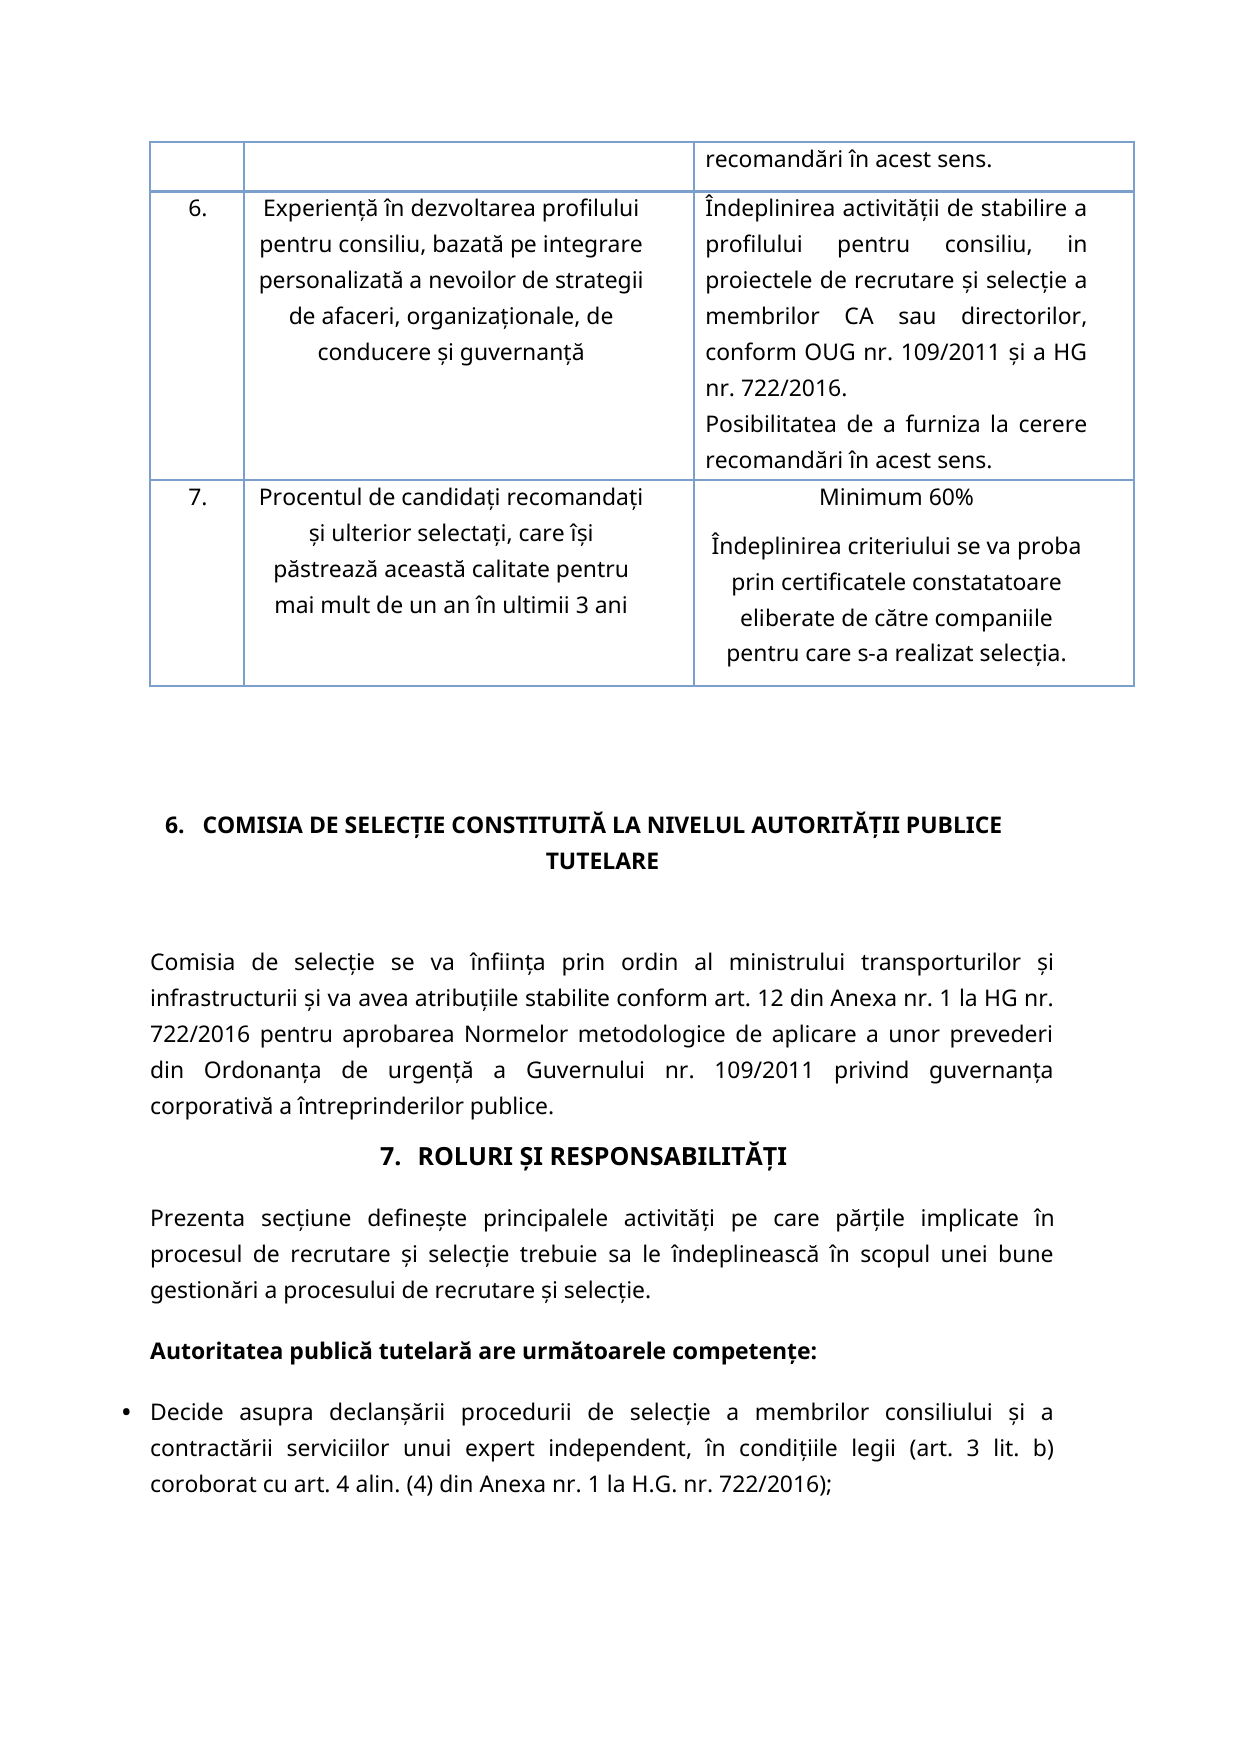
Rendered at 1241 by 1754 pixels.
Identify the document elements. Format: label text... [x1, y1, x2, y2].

text Prezenta secțiune definește principalele activități pe care părțile implicate în procesul de recrutare și selecție trebuie sa le îndeplinească în scopul unei bune gestionări a procesului de recrutare și selecție. [150, 1202, 1055, 1305]
list COMISIA DE SELECȚIE CONSTITUITĂ LA NIVELUL AUTORITĂȚII PUBLICE TUTELARE [112, 809, 1055, 876]
list ROLURI ȘI RESPONSABILITĂȚI [112, 1138, 1055, 1172]
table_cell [695, 143, 1133, 190]
text Comisia de selecţie se va înfiinţa prin ordin al ministrului transporturilor și infrastructurii și va avea atribuţiile stabilite conform art. 12 din Anexa nr. 1 la HG nr. 722/2016 pentru aprobarea Normelor metodologice de aplicare a unor prevederi din Ordonanţa de urgenţă a Guvernului nr. 109/2011 privind guvernanţa corporativă a întreprinderilor publice. [150, 946, 1055, 1121]
text Autoritatea publică tutelară are următoarele competențe: [150, 1335, 1055, 1366]
table_cell Experienţă în dezvoltarea profilului pentru consiliu, bazată pe integrare personalizată a nevoilor de strategii de afaceri, organizaţionale, de conducere şi guvernanţă [245, 193, 693, 479]
table_cell 6. [151, 193, 243, 479]
table_cell Minimum 60% Îndeplinirea criteriului se va proba prin certificatele constatatoare eliberate de către companiile pentru care s-a realizat selecția. [695, 481, 1133, 685]
table_cell 5. [151, 143, 243, 190]
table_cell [245, 143, 693, 190]
text • Decide asupra declanșării procedurii de selecţie a membrilor consiliului și a contractării serviciilor unui expert independent, în condițiile legii (art. 3 lit. b) coroborat cu art. 4 alin. (4) din Anexa nr. 1 la H.G. nr. 722/2016); [122, 1396, 1055, 1499]
table_cell 7. [151, 481, 243, 685]
table_cell Procentul de candidaţi recomandaţi şi ulterior selectaţi, care îşi păstrează această calitate pentru mai mult de un an în ultimii 3 ani [245, 481, 693, 685]
table_cell Îndeplinirea activității de stabilire a profilului pentru consiliu, in proiectele de recrutare și selecție a membrilor CA sau directorilor, conform OUG nr. 109/2011 și a HG nr. 722/2016. Posibilitatea de a furniza la cerere recomandări în acest sens. [695, 193, 1133, 479]
